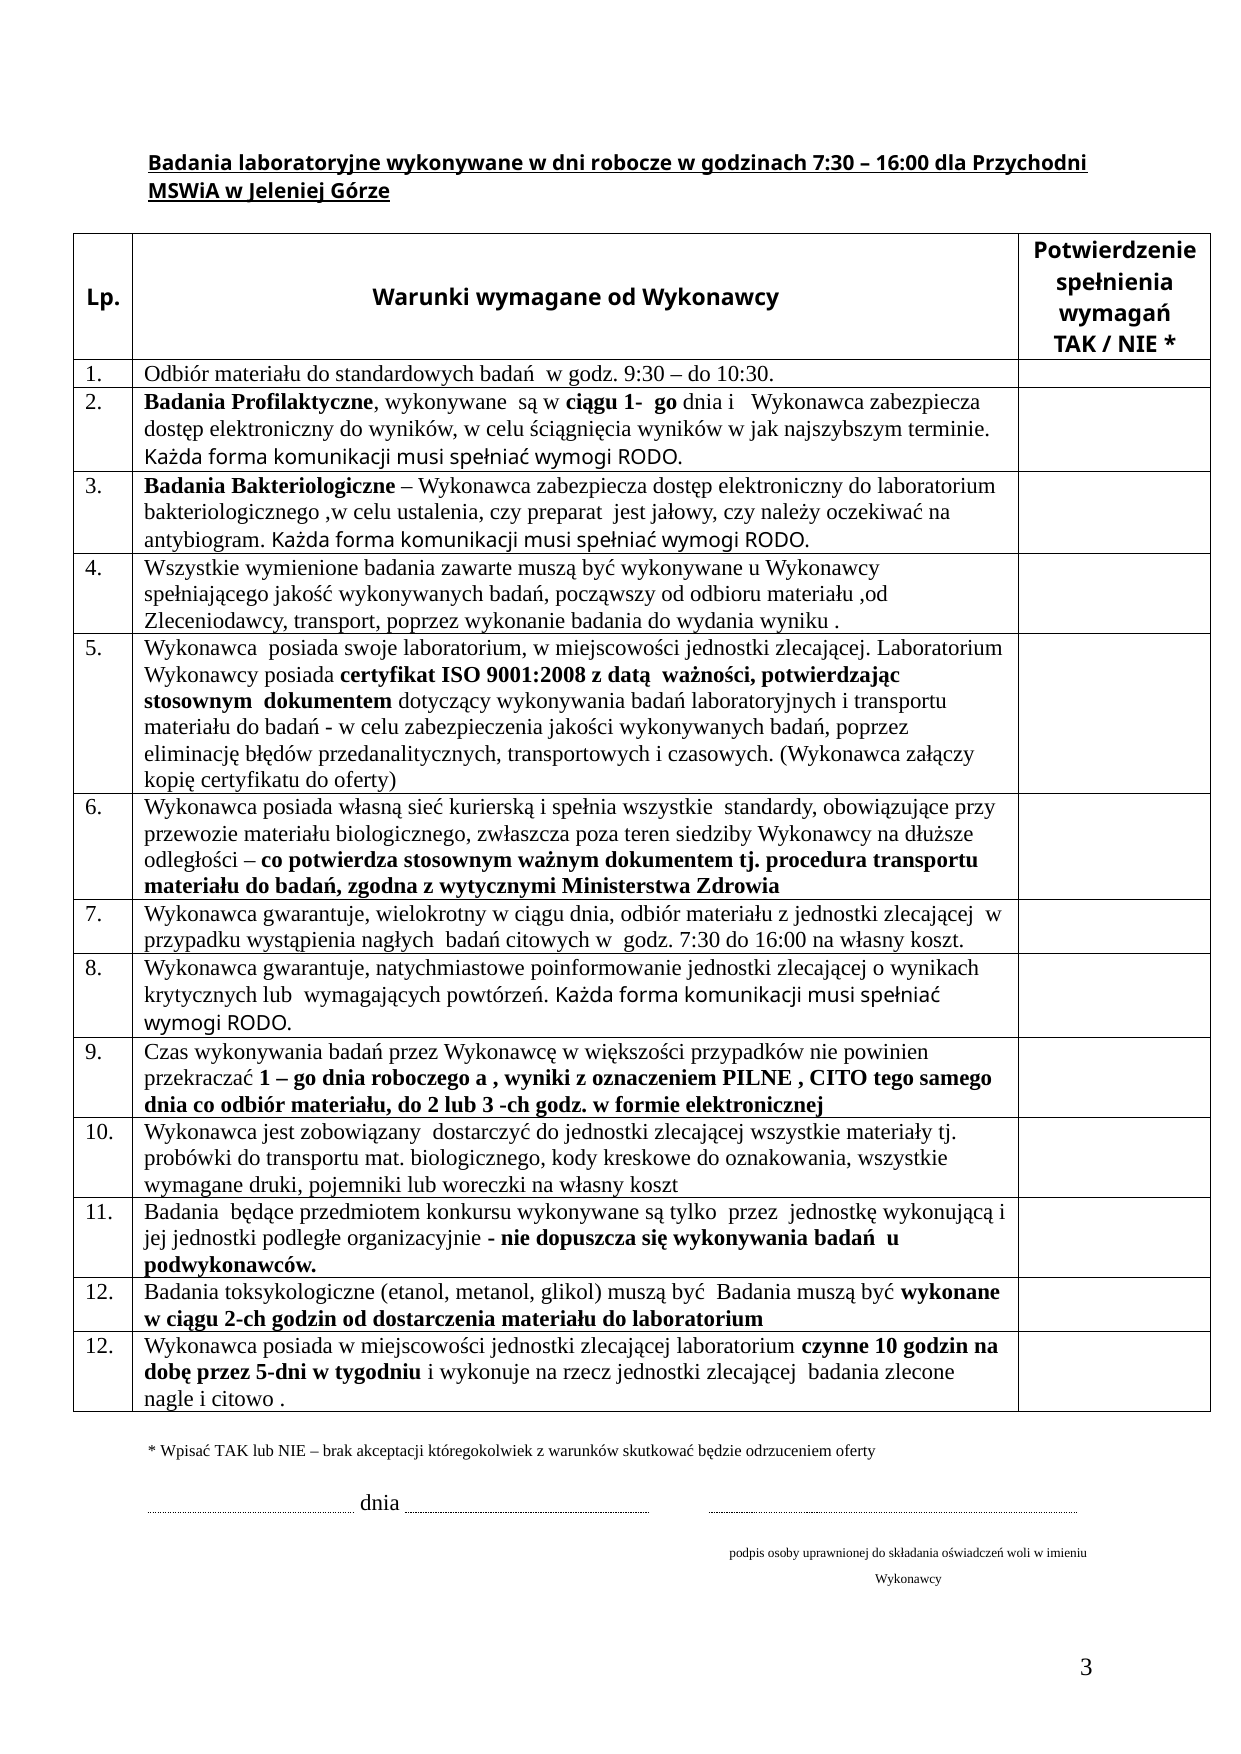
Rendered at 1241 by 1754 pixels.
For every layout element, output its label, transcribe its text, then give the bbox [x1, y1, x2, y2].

table_cell [1019, 954, 1210, 1037]
table_cell 12. [74, 1332, 132, 1411]
table_cell Wykonawca posiada swoje laboratorium, w miejscowości jednostki zlecającej. Laboratorium Wykonawcy posiada certyfikat ISO 9001:2008 z datą ważności, potwierdzając stosownym dokumentem dotyczący wykonywania badań laboratoryjnych i transportu materiału do badań - w celu zabezpieczenia jakości wykonywanych badań, poprzez eliminację błędów przedanalitycznych, transportowych i czasowych. (Wykonawca załączy kopię certyfikatu do oferty) [133, 634, 1018, 792]
table_cell 9. [74, 1038, 132, 1117]
text dnia [148, 1489, 1093, 1516]
table_cell [1019, 388, 1210, 471]
table_cell [1019, 1278, 1210, 1331]
table_header Lp. [74, 234, 132, 359]
table_cell Badania będące przedmiotem konkursu wykonywane są tylko przez jednostkę wykonującą i jej jednostki podległe organizacyjnie - nie dopuszcza się wykonywania badań u podwykonawców. [133, 1198, 1018, 1277]
table_cell [1019, 1198, 1210, 1277]
text * Wpisać TAK lub NIE – brak akceptacji któregokolwiek z warunków skutkować będzie odrzuceniem oferty [148, 1441, 1093, 1460]
table_cell [1019, 360, 1210, 387]
table_cell 12. [74, 1278, 132, 1331]
table_cell Wszystkie wymienione badania zawarte muszą być wykonywane u Wykonawcy spełniającego jakość wykonywanych badań, począwszy od odbioru materiału ,od Zleceniodawcy, transport, poprzez wykonanie badania do wydania wyniku . [133, 554, 1018, 633]
table_cell [1019, 900, 1210, 953]
table_cell [1019, 1038, 1210, 1117]
table_cell [1019, 1118, 1210, 1197]
table_cell 2. [74, 388, 132, 471]
table_cell [1019, 472, 1210, 553]
table_cell Odbiór materiału do standardowych badań w godz. 9:30 – do 10:30. [133, 360, 1018, 387]
table_cell Wykonawca gwarantuje, natychmiastowe poinformowanie jednostki zlecającej o wynikach krytycznych lub wymagających powtórzeń. Każda forma komunikacji musi spełniać wymogi RODO. [133, 954, 1018, 1037]
table_cell Czas wykonywania badań przez Wykonawcę w większości przypadków nie powinien przekraczać 1 – go dnia roboczego a , wyniki z oznaczeniem PILNE , CITO tego samego dnia co odbiór materiału, do 2 lub 3 -ch godz. w formie elektronicznej [133, 1038, 1018, 1117]
table_cell Badania Bakteriologiczne – Wykonawca zabezpiecza dostęp elektroniczny do laboratorium bakteriologicznego ,w celu ustalenia, czy preparat jest jałowy, czy należy oczekiwać na antybiogram. Każda forma komunikacji musi spełniać wymogi RODO. [133, 472, 1018, 553]
table_cell 11. [74, 1198, 132, 1277]
text podpis osoby uprawnionej do składania oświadczeń woli w imieniu Wykonawcy [723, 1545, 1093, 1597]
table_cell Wykonawca gwarantuje, wielokrotny w ciągu dnia, odbiór materiału z jednostki zlecającej w przypadku wystąpienia nagłych badań citowych w godz. 7:30 do 16:00 na własny koszt. [133, 900, 1018, 953]
table_cell [1019, 634, 1210, 792]
table_cell 6. [74, 794, 132, 899]
table_cell 4. [74, 554, 132, 633]
table_cell 5. [74, 634, 132, 792]
table_cell 7. [74, 900, 132, 953]
table_header Potwierdzenie spełnienia wymagań TAK / NIE * [1019, 234, 1210, 359]
table_cell Wykonawca posiada własną sieć kurierską i spełnia wszystkie standardy, obowiązujące przy przewozie materiału biologicznego, zwłaszcza poza teren siedziby Wykonawcy na dłuższe odległości – co potwierdza stosownym ważnym dokumentem tj. procedura transportu materiału do badań, zgodna z wytycznymi Ministerstwa Zdrowia [133, 794, 1018, 899]
table_cell [1019, 1332, 1210, 1411]
table_cell Badania Profilaktyczne, wykonywane są w ciągu 1- go dnia i Wykonawca zabezpiecza dostęp elektroniczny do wyników, w celu ściągnięcia wyników w jak najszybszym terminie. Każda forma komunikacji musi spełniać wymogi RODO. [133, 388, 1018, 471]
table_cell 3. [74, 472, 132, 553]
text Badania laboratoryjne wykonywane w dni robocze w godzinach 7:30 – 16:00 dla Przychodni MSWiA w Jeleniej Górze [148, 148, 1093, 204]
table_cell 10. [74, 1118, 132, 1197]
table_cell Badania toksykologiczne (etanol, metanol, glikol) muszą być Badania muszą być wykonane w ciągu 2-ch godzin od dostarczenia materiału do laboratorium [133, 1278, 1018, 1331]
table_cell Wykonawca jest zobowiązany dostarczyć do jednostki zlecającej wszystkie materiały tj. probówki do transportu mat. biologicznego, kody kreskowe do oznakowania, wszystkie wymagane druki, pojemniki lub woreczki na własny koszt [133, 1118, 1018, 1197]
table_cell Wykonawca posiada w miejscowości jednostki zlecającej laboratorium czynne 10 godzin na dobę przez 5-dni w tygodniu i wykonuje na rzecz jednostki zlecającej badania zlecone nagle i citowo . [133, 1332, 1018, 1411]
table_cell [1019, 794, 1210, 899]
table_cell 8. [74, 954, 132, 1037]
table_header Warunki wymagane od Wykonawcy [133, 234, 1018, 359]
table_cell 1. [74, 360, 132, 387]
table_cell [1019, 554, 1210, 633]
